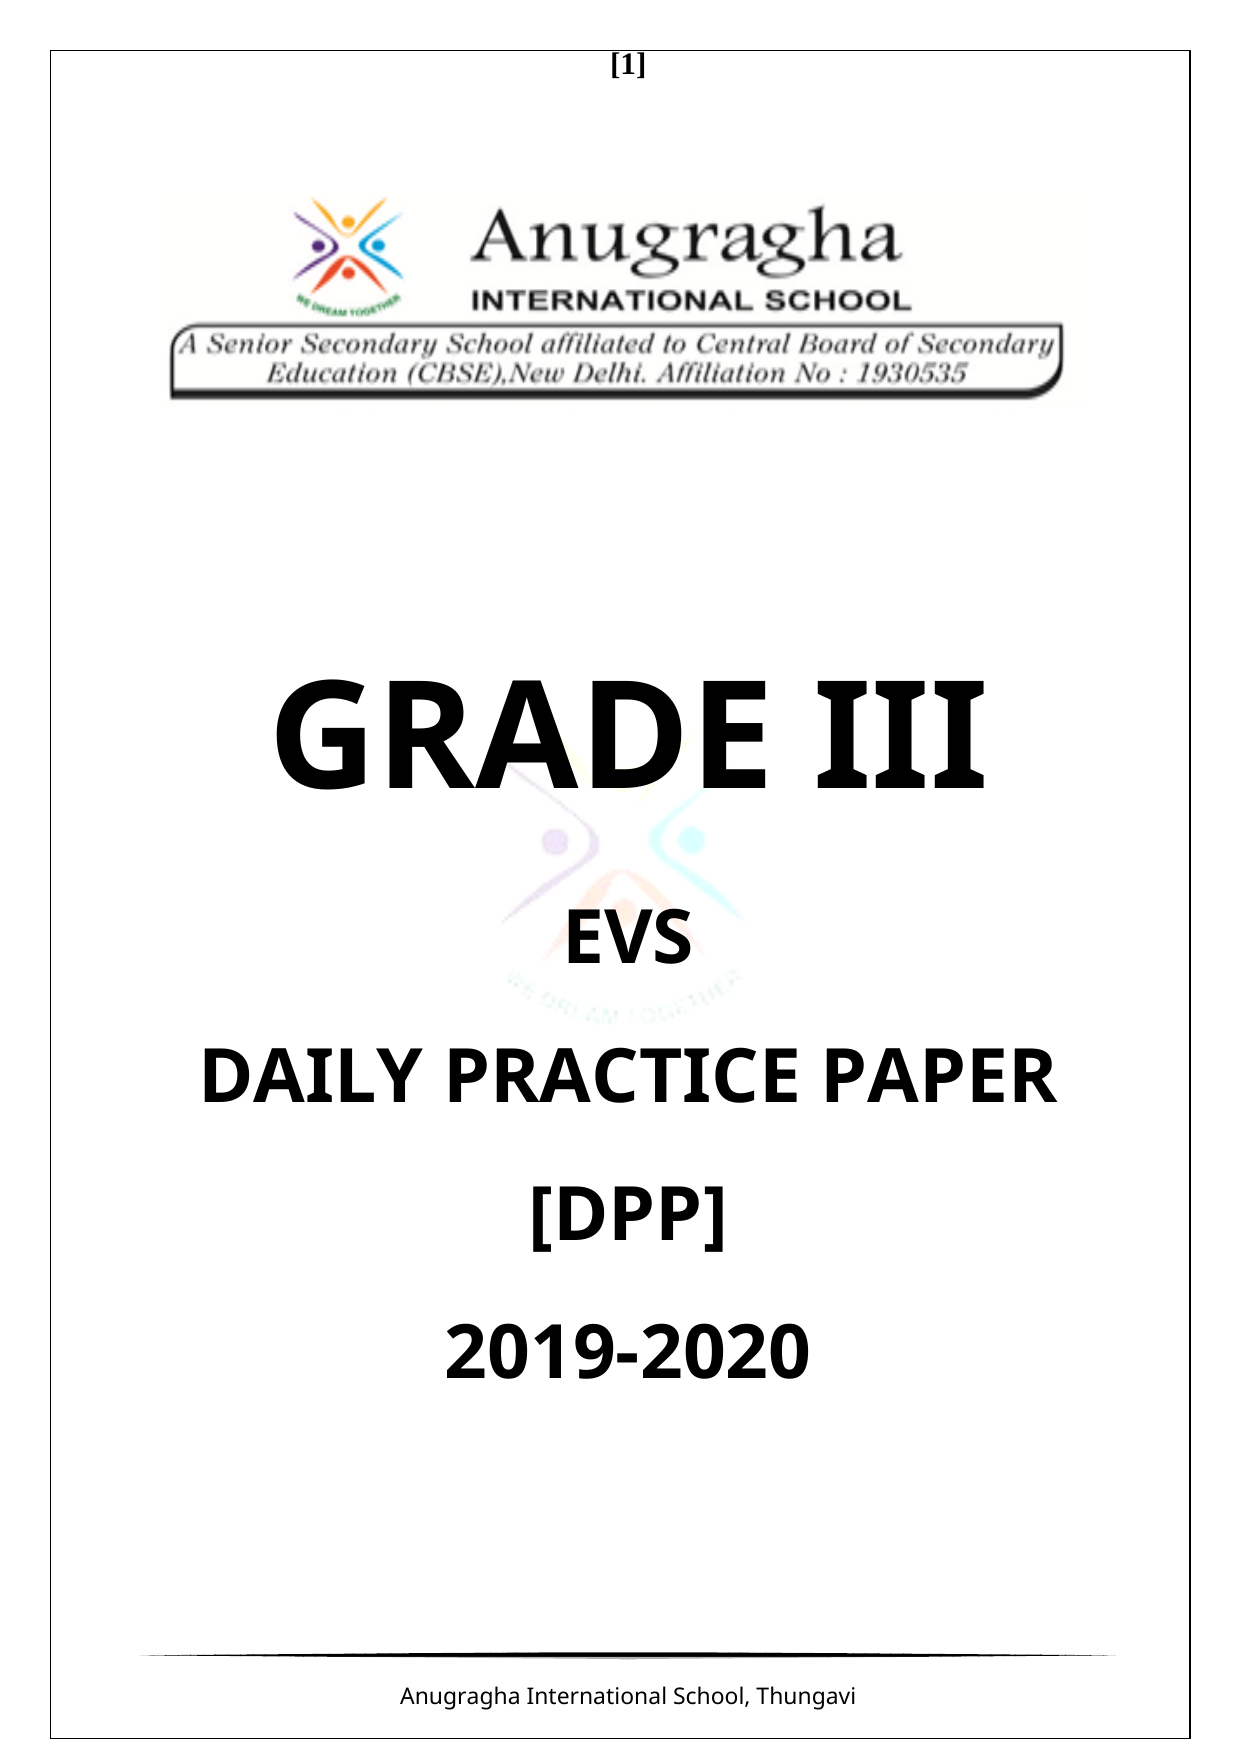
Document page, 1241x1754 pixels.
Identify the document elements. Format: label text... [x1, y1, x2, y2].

text 2019-2020 [66, 1299, 1189, 1401]
text [DPP] [66, 1160, 1189, 1262]
text DAILY PRACTICE PAPER [66, 1022, 1189, 1124]
text EVS [66, 884, 1189, 986]
text GRADE III [66, 628, 1189, 832]
picture [158, 173, 1098, 409]
picture [140, 1651, 1116, 1660]
